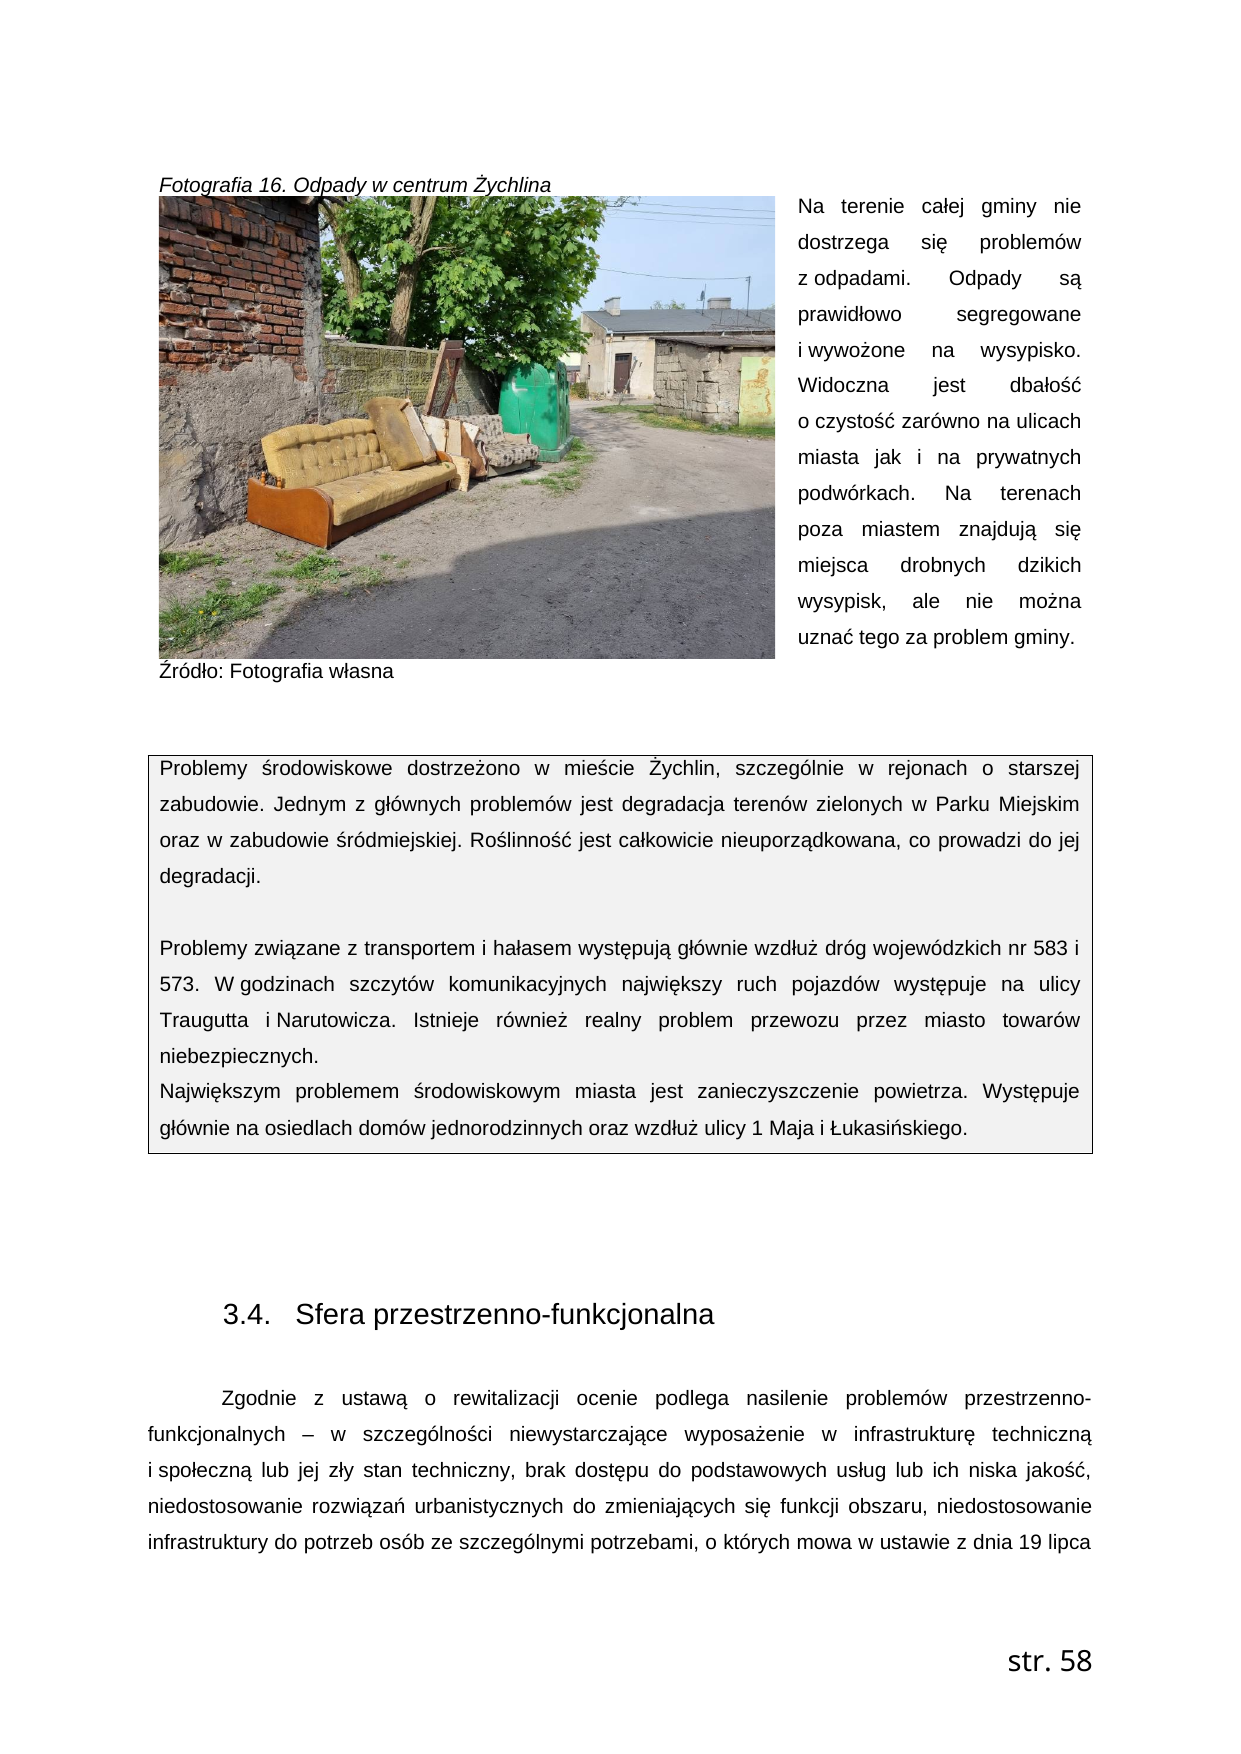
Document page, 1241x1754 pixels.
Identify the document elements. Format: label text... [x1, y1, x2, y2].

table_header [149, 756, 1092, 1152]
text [148, 1386, 1093, 1554]
picture [158, 196, 776, 659]
list Sfera przestrzenno-funkcjonalna [223, 1297, 1093, 1331]
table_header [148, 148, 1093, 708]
